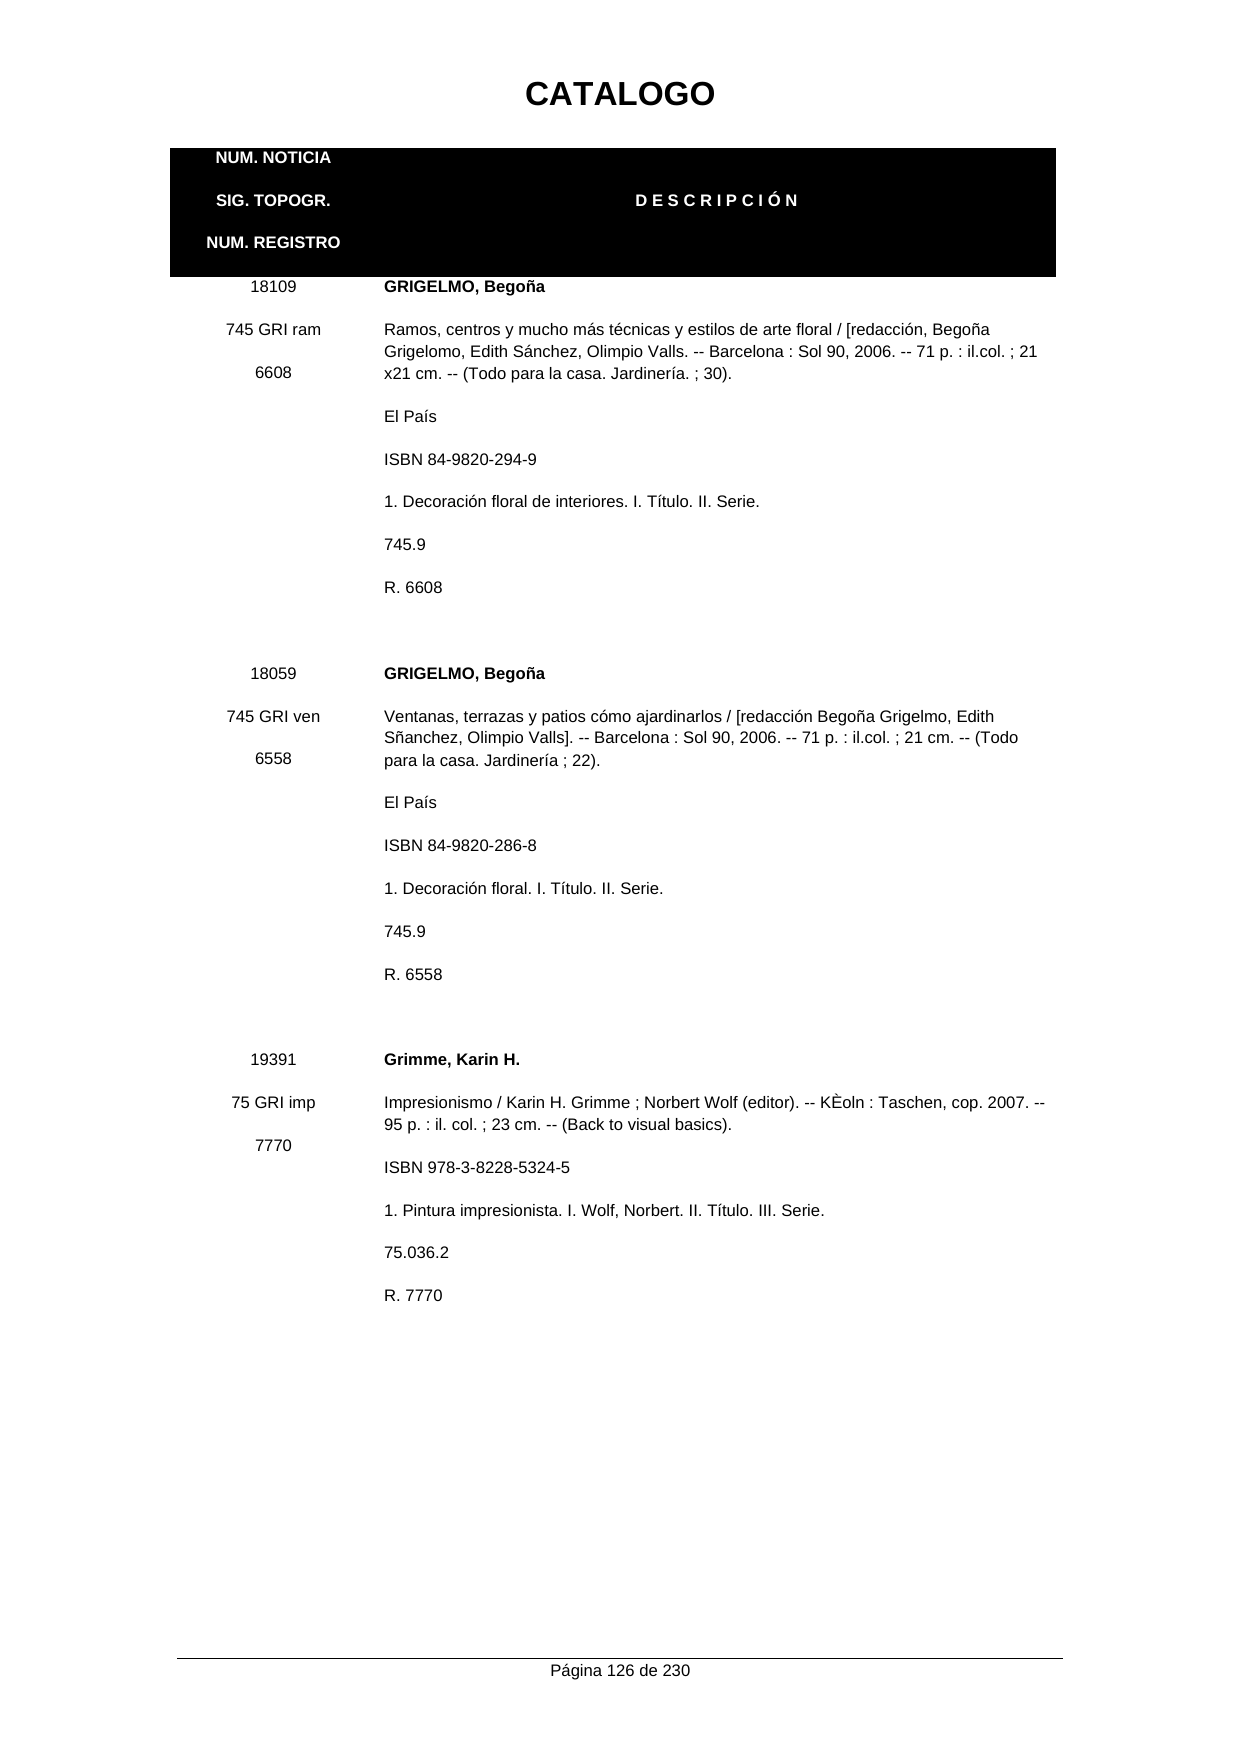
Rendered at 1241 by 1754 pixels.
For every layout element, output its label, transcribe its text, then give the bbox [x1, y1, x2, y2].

table_cell GRIGELMO, Begoña Ventanas, terrazas y patios cómo ajardinarlos / [redacción Begoña Grigelmo, Edith Sñanchez, Olimpio Valls]. -- Barcelona : Sol 90, 2006. -- 71 p. : il.col. ; 21 cm. -- (Todo para la casa. Jardinería ; 22). El País ISBN 84-9820-286-8 1. Decoración floral. I. Título. II. Serie. 745.9 R. 6558 [377, 664, 1056, 1050]
table_cell 18059 745 GRI ven 6558 [170, 664, 377, 1050]
table_header D E S C R I P C I Ó N [377, 148, 1056, 277]
table_cell 18109 745 GRI ram 6608 [170, 277, 377, 663]
table_cell Grimme, Karin H. Impresionismo / Karin H. Grimme ; Norbert Wolf (editor). -- KÈoln : Taschen, cop. 2007. -- 95 p. : il. col. ; 23 cm. -- (Back to visual basics). ISBN 978-3-8228-5324-5 1. Pintura impresionista. I. Wolf, Norbert. II. Título. III. Serie. 75.036.2 R. 7770 [377, 1050, 1056, 1372]
table_cell GRIGELMO, Begoña Ramos, centros y mucho más técnicas y estilos de arte floral / [redacción, Begoña Grigelomo, Edith Sánchez, Olimpio Valls. -- Barcelona : Sol 90, 2006. -- 71 p. : il.col. ; 21 x21 cm. -- (Todo para la casa. Jardinería. ; 30). El País ISBN 84-9820-294-9 1. Decoración floral de interiores. I. Título. II. Serie. 745.9 R. 6608 [377, 277, 1056, 663]
table_header NUM. NOTICIA SIG. TOPOGR. NUM. REGISTRO [170, 148, 377, 277]
table_cell 19391 75 GRI imp 7770 [170, 1050, 377, 1372]
